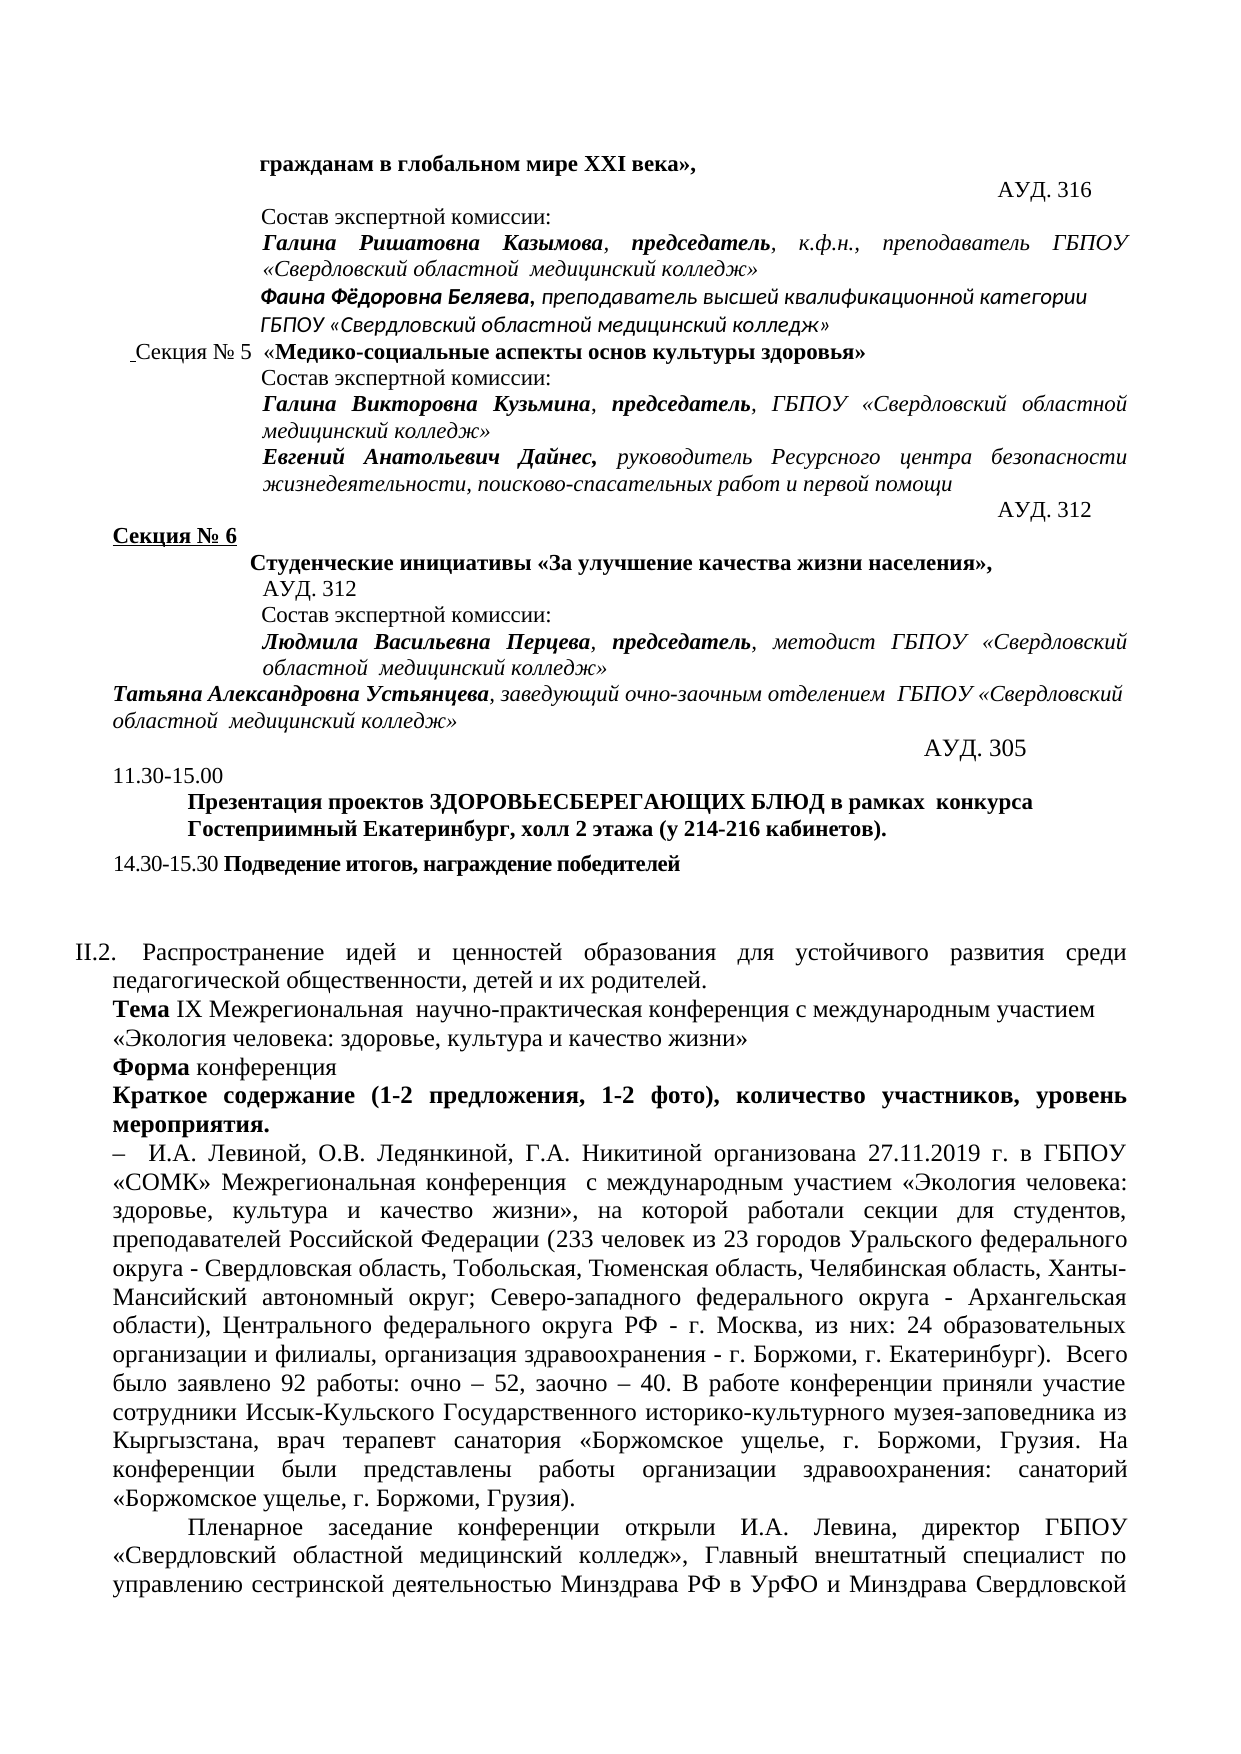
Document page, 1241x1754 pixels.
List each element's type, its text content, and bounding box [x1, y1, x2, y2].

text Краткое содержание (1-2 предложения, 1-2 фото), количество участников, уровень мероприятия. [112, 1081, 1128, 1138]
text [112, 1512, 1128, 1598]
text АУД. 316 [112, 176, 1128, 203]
text 14.30-15.30 Подведение итогов, награждение победителей [113, 841, 1128, 879]
text Татьяна Александровна Устьянцева, заведующий очно-заочным отделением ГБПОУ «Свердловский областной медицинский колледж» [112, 680, 1128, 733]
text Состав экспертной комиссии: [244, 203, 1128, 229]
text гражданам в глобальном мире XXI века», [112, 150, 1128, 176]
text Евгений Анатольевич Дайнес, руководитель Ресурсного центра безопасности жизнедеятельности, поисково-спасательных работ и первой помощи [262, 443, 1128, 496]
text АУД. 312 [112, 496, 1128, 522]
text Тема IX Межрегиональная научно-практическая конференция с международным участием «Экология человека: здоровье, культура и качество жизни» [112, 994, 1128, 1052]
text АУД. 312 [262, 575, 1128, 601]
text Студенческие инициативы «За улучшение качества жизни населения», [112, 549, 1128, 575]
text Галина Викторовна Кузьмина, председатель, ГБПОУ «Свердловский областной медицинский колледж» [262, 391, 1128, 443]
text Фаина Фёдоровна Беляева, преподаватель высшей квалификационной категории ГБПОУ «Свердловский областной медицинский колледж» [260, 282, 1128, 338]
text Людмила Васильевна Перцева, председатель, методист ГБПОУ «Свердловский областной медицинский колледж» [262, 628, 1128, 680]
text 11.30-15.00 [112, 762, 1128, 788]
text АУД. 305 [262, 733, 1128, 762]
text Секция № 6 [112, 522, 1128, 549]
text Секция № 5 «Медико-социальные аспекты основ культуры здоровья» [112, 338, 1128, 364]
text Презентация проектов ЗДОРОВЬЕСБЕРЕГАЮЩИХ БЛЮД в рамках конкурса [112, 788, 1128, 814]
text Галина Ришатовна Казымова, председатель, к.ф.н., преподаватель ГБПОУ «Свердловский областной медицинский колледж» [262, 229, 1128, 282]
text Форма конференция [112, 1052, 1128, 1081]
text Состав экспертной комиссии: [244, 601, 1128, 628]
text Гостеприимный Екатеринбург, холл 2 этажа (у 214-216 кабинетов). [112, 814, 1128, 841]
text Состав экспертной комиссии: [244, 364, 1128, 391]
text – И.А. Левиной, О.В. Ледянкиной, Г.А. Никитиной организована 27.11.2019 г. в ГБПОУ «СОМК» Межрегиональная конференция с международным участием «Экология человека: здоровье, культура и качество жизни», на которой работали секции для студентов, преподавателей Российской Федерации (233 человек из 23 городов Уральского федерального округа - Свердловская область, Тобольская, Тюменская область, Челябинская область, Ханты-Мансийский автономный округ; Северо-западного федерального округа - Архангельская области), Центрального федерального округа РФ - г. Москва, из них: 24 образовательных организации и филиалы, организация здравоохранения - г. Боржоми, г. Екатеринбург). Всего было заявлено 92 работы: очно – 52, заочно – 40. В работе конференции приняли участие сотрудники Иссык-Кульского Государственного историко-культурного музея-заповедника из Кыргызстана, врач терапевт санатория «Боржомское ущелье, г. Боржоми, Грузия. На конференции были представлены работы организации здравоохранения: санаторий «Боржомское ущелье, г. Боржоми, Грузия). [112, 1138, 1128, 1512]
list Распространение идей и ценностей образования для устойчивого развития среди педагогической общественности, детей и их родителей. [75, 937, 1128, 994]
